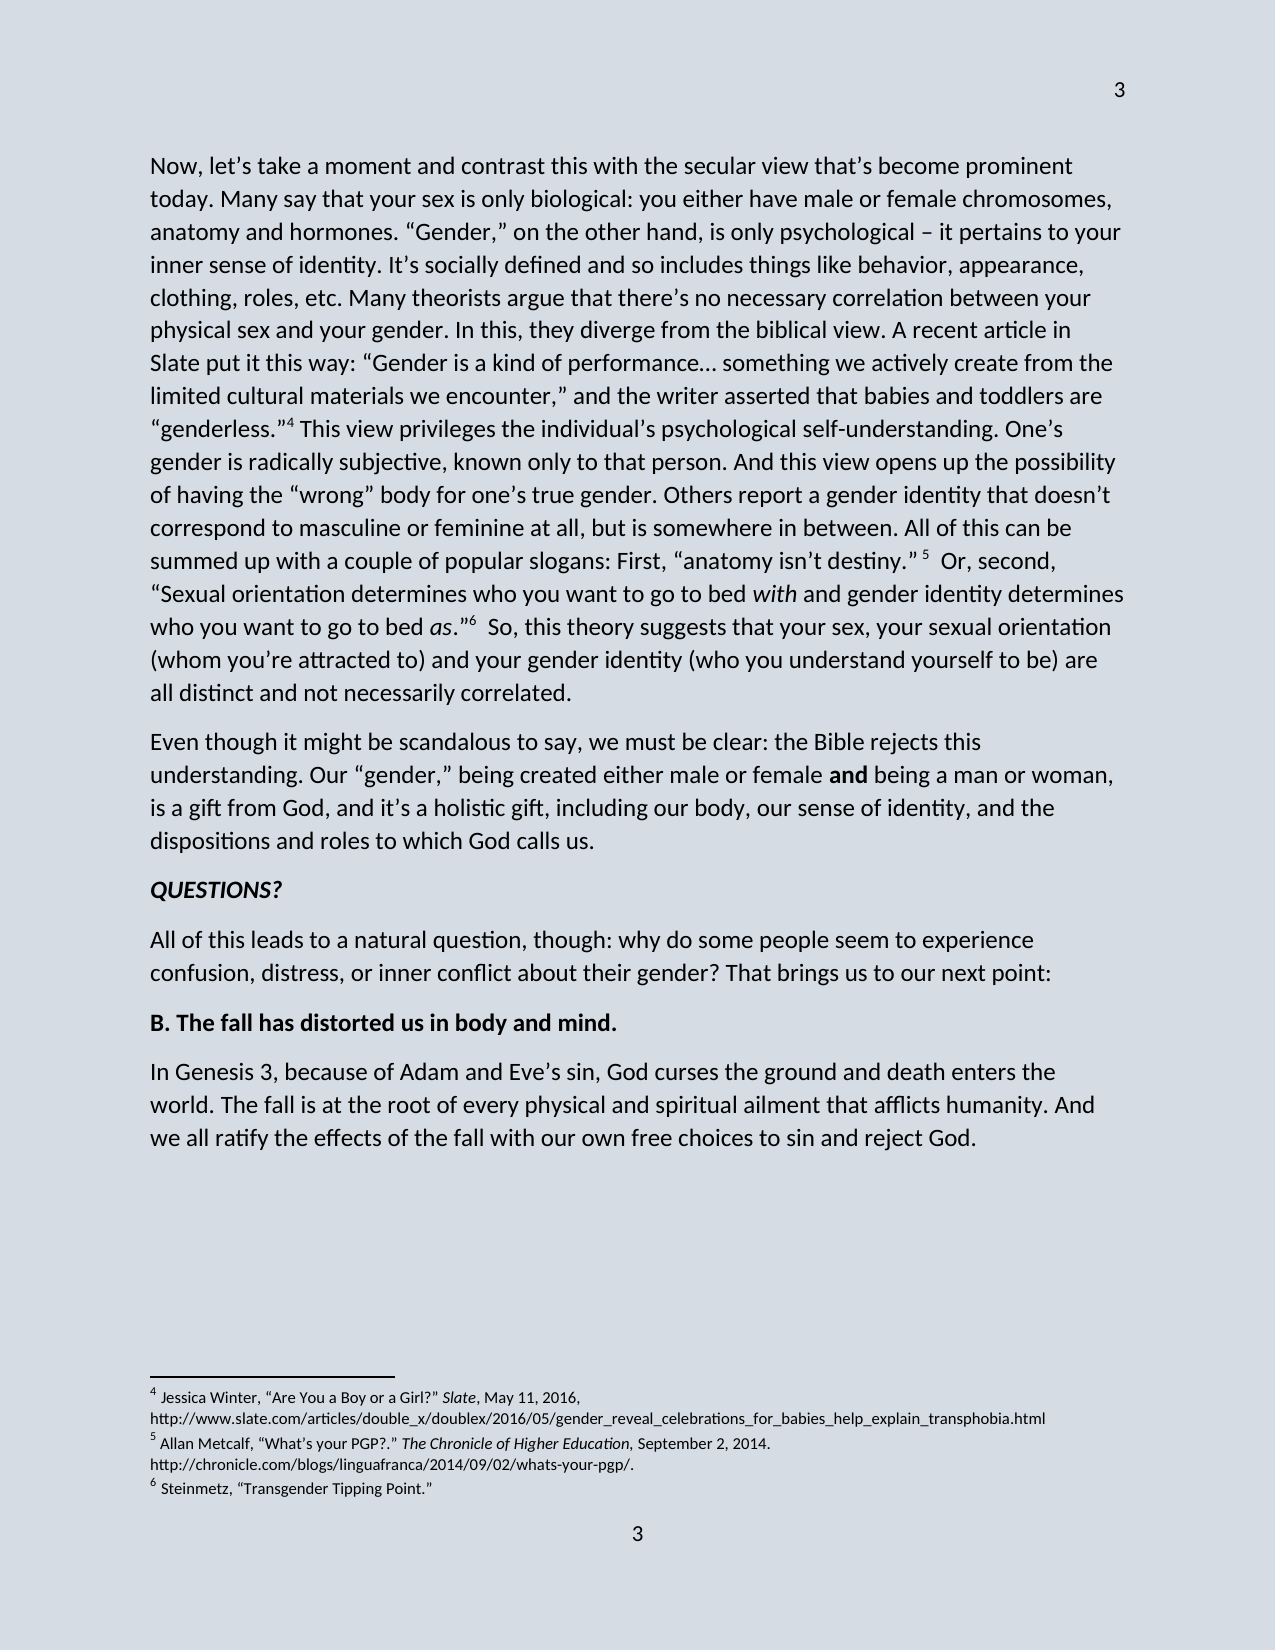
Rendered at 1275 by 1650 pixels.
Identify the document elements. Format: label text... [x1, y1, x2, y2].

text Now, let’s take a moment and contrast this with the secular view that’s become prominent today. Many say that your sex is only biological: you either have male or female chromosomes, anatomy and hormones. “Gender,” on the other hand, is only psychological – it pertains to your inner sense of identity. It’s socially defined and so includes things like behavior, appearance, clothing, roles, etc. Many theorists argue that there’s no necessary correlation between your physical sex and your gender. In this, they diverge from the biblical view. A recent article in Slate put it this way: “Gender is a kind of performance… something we actively create from the limited cultural materials we encounter,” and the writer asserted that babies and toddlers are “genderless.” This view privileges the individual’s psychological self-understanding. One’s gender is radically subjective, known only to that person. And this view opens up the possibility of having the “wrong” body for one’s true gender. Others report a gender identity that doesn’t correspond to masculine or feminine at all, but is somewhere in between. All of this can be summed up with a couple of popular slogans: First, “anatomy isn’t destiny.” Or, second, “Sexual orientation determines who you want to go to bed with and gender identity determines who you want to go to bed as.” So, this theory suggests that your sex, your sexual orientation (whom you’re attracted to) and your gender identity (who you understand yourself to be) are all distinct and not necessarily correlated. [150, 150, 1125, 707]
text Even though it might be scandalous to say, we must be clear: the Bible rejects this understanding. Our “gender,” being created either male or female and being a man or woman, is a gift from God, and it’s a holistic gift, including our body, our sense of identity, and the dispositions and roles to which God calls us. [150, 726, 1125, 856]
text All of this leads to a natural question, though: why do some people seem to experience confusion, distress, or inner conflict about their gender? That brings us to our next point: [150, 924, 1125, 988]
text QUESTIONS? [150, 874, 1125, 905]
text In Genesis 3, because of Adam and Eve’s sin, God curses the ground and death enters the world. The fall is at the root of every physical and spiritual ailment that afflicts humanity. And we all ratify the effects of the fall with our own free choices to sin and reject God. [150, 1056, 1125, 1153]
text B. The fall has distorted us in body and mind. [150, 1007, 1125, 1037]
